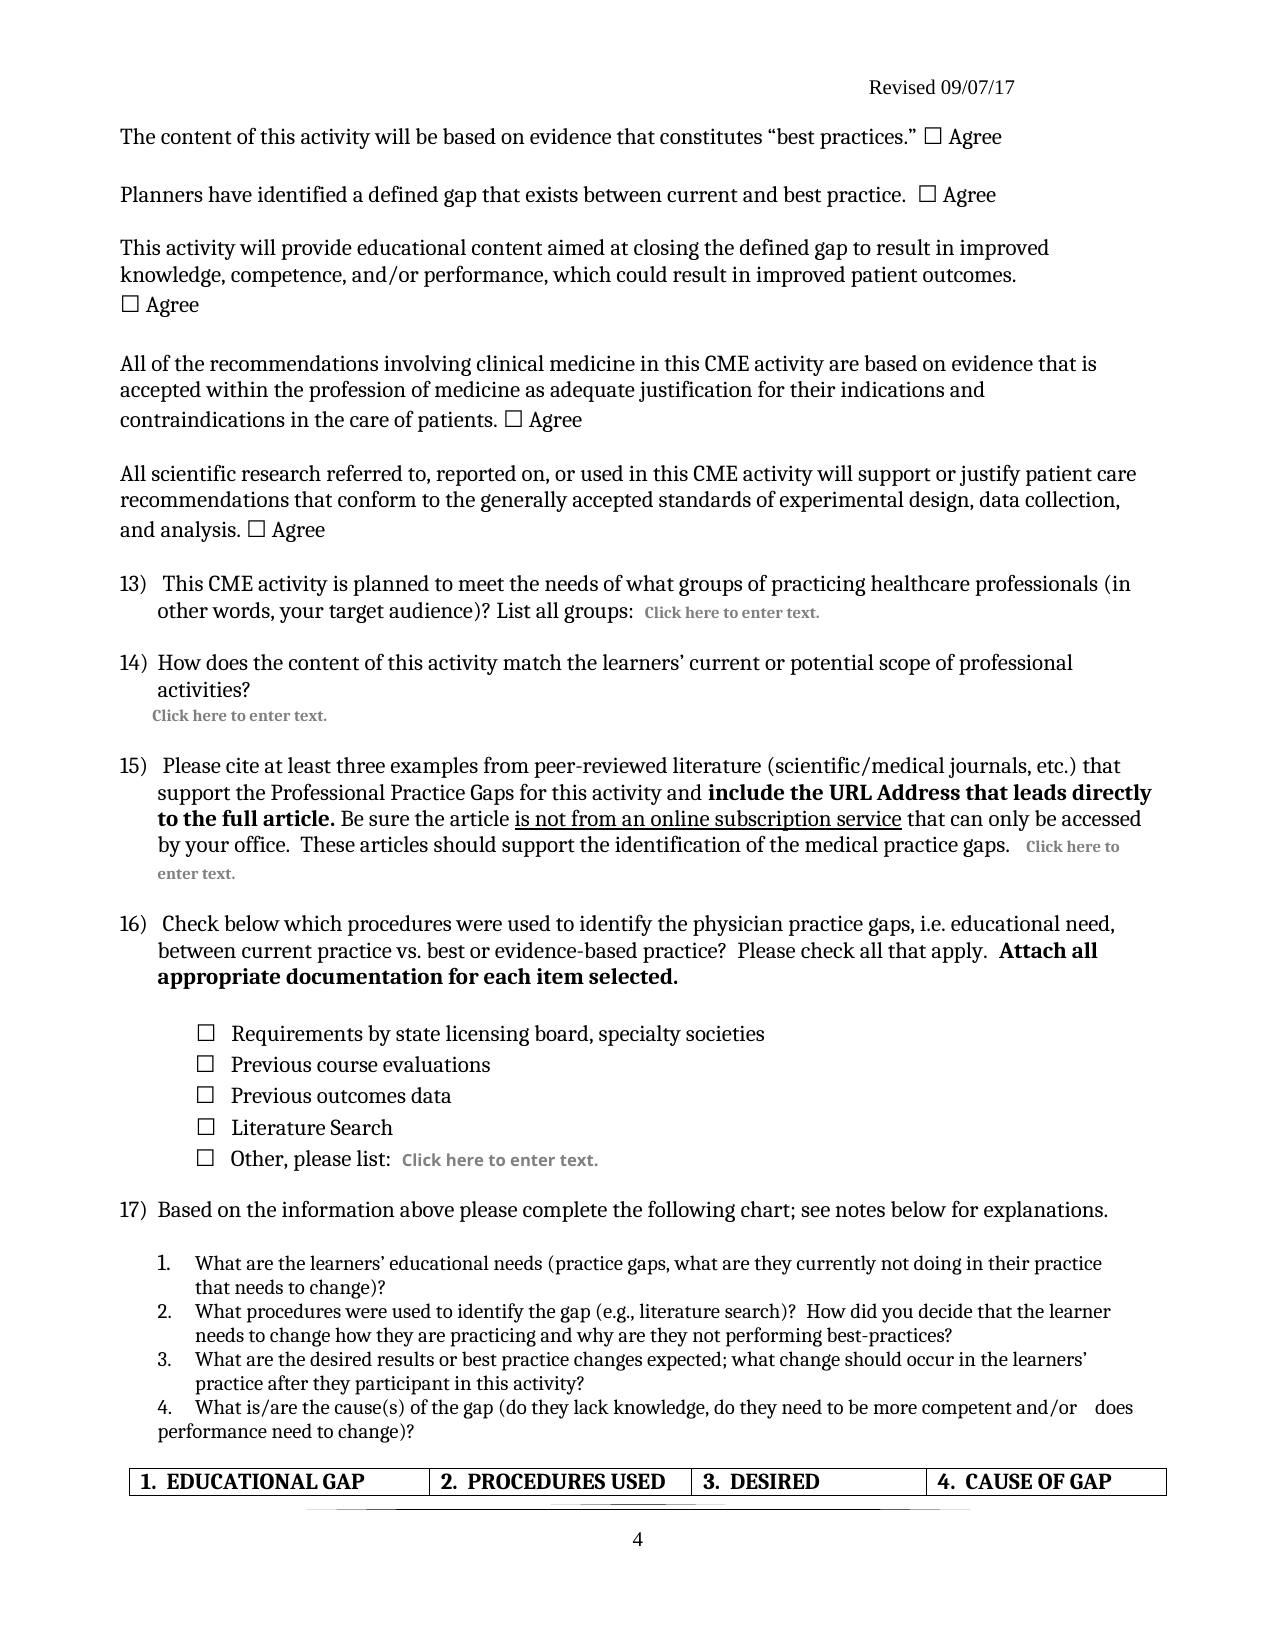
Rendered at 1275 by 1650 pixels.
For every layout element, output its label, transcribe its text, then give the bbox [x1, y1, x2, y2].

text All scientific research referred to, reported on, or used in this CME activity will support or justify patient care recommendations that conform to the generally accepted standards of experimental design, data collection, and analysis. Agree [120, 461, 1155, 545]
text Planners have identified a defined gap that exists between current and best practice. Agree [120, 178, 1155, 209]
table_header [692, 1469, 926, 1495]
list Please cite at least three examples from peer-reviewed literature (scientific/medical journals, etc.) that support the Professional Practice Gaps for this activity and include the URL Address that leads directly to the full article. Be sure the article is not from an online subscription service that can only be accessed by your office. These articles should support the identification of the medical practice gaps. [120, 753, 1155, 885]
text 4. What is/are the cause(s) of the gap (do they lack knowledge, do they need to be more competent and/or does performance need to change)? [157, 1396, 1155, 1444]
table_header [927, 1469, 1166, 1495]
list Check below which procedures were used to identify the physician practice gaps, i.e. educational need, between current practice vs. best or evidence-based practice? Please check all that apply. Attach all appropriate documentation for each item selected. [120, 911, 1155, 990]
text Literature Search [120, 1110, 1155, 1142]
list Based on the information above please complete the following chart; see notes below for explanations. [120, 1197, 1155, 1223]
text Agree [120, 288, 1155, 319]
text This activity will provide educational content aimed at closing the defined gap to result in improved knowledge, competence, and/or performance, which could result in improved patient outcomes. [120, 235, 1155, 288]
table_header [130, 1469, 429, 1495]
text Other, please list: [120, 1142, 1155, 1173]
text Previous course evaluations [120, 1048, 1155, 1079]
text Previous outcomes data [120, 1079, 1155, 1110]
text All of the recommendations involving clinical medicine in this CME activity are based on evidence that is accepted within the profession of medicine as adequate justification for their indications and contraindications in the care of patients. Agree [120, 350, 1155, 434]
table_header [430, 1469, 691, 1495]
text Requirements by state licensing board, specialty societies [120, 1017, 1155, 1048]
text 3. What are the desired results or best practice changes expected; what change should occur in the learners’ practice after they participant in this activity? [157, 1348, 1155, 1396]
text The content of this activity will be based on evidence that constitutes “best practices.” Agree [120, 120, 1155, 151]
list This CME activity is planned to meet the needs of what groups of practicing healthcare professionals (in other words, your target audience)? List all groups: [120, 571, 1155, 624]
text 2. What procedures were used to identify the gap (e.g., literature search)? How did you decide that the learner needs to change how they are practicing and why are they not performing best-practices? [157, 1300, 1155, 1348]
list How does the content of this activity match the learners’ current or potential scope of professional activities? [120, 650, 1155, 703]
text 1. What are the learners’ educational needs (practice gaps, what are they currently not doing in their practice that needs to change)? [157, 1250, 1155, 1300]
